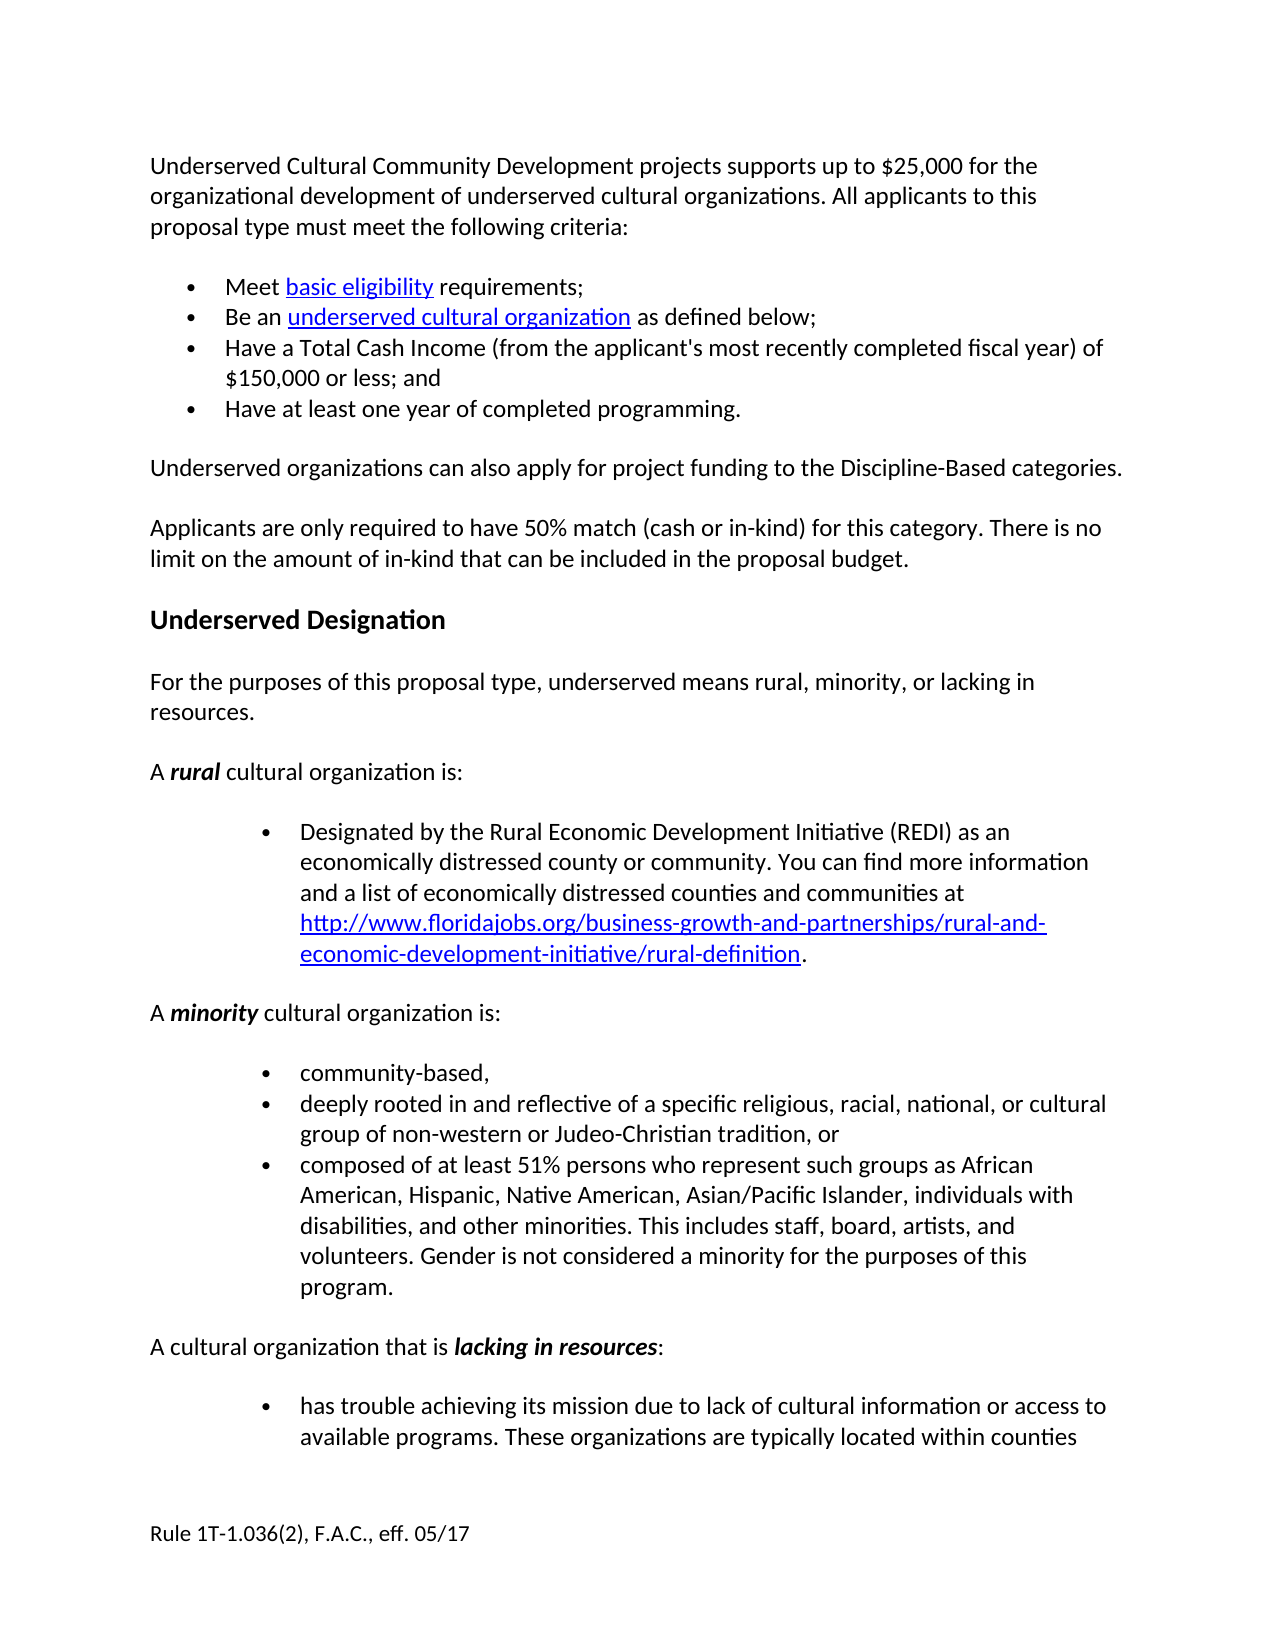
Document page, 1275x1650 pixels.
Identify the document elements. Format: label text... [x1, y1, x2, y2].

text Underserved organizations can also apply for project funding to the Discipline-Based categories. [150, 452, 1125, 483]
text A cultural organization that is lacking in resources: [150, 1331, 1125, 1361]
text Applicants are only required to have 50% match (cash or in-kind) for this category. There is no limit on the amount of in-kind that can be included in the proposal budget. [150, 512, 1125, 573]
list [262, 1390, 1125, 1451]
list community-based, [262, 1057, 1125, 1088]
list Have at least one year of completed programming. [187, 393, 1125, 423]
list Have a Total Cash Income (from the applicant's most recently completed fiscal year) of $150,000 or less; and [187, 332, 1125, 393]
list Be an underserved cultural organization as defined below; [187, 301, 1125, 332]
text A minority cultural organization is: [150, 998, 1125, 1028]
list composed of at least 51% persons who represent such groups as African American, Hispanic, Native American, Asian/Pacific Islander, individuals with disabilities, and other minorities. This includes staff, board, artists, and volunteers. Gender is not considered a minority for the purposes of this program. [262, 1149, 1125, 1301]
text For the purposes of this proposal type, underserved means rural, minority, or lacking in resources. [150, 666, 1125, 727]
list deeply rooted in and reflective of a specific religious, racial, national, or cultural group of non-western or Judeo-Christian tradition, or [262, 1088, 1125, 1149]
list Designated by the Rural Economic Development Initiative (REDI) as an economically distressed county or community. You can find more information and a list of economically distressed counties and communities at http://www.floridajobs.org/business-growth-and-partnerships/rural-and-economic-development-initiative/rural-definition. [262, 816, 1125, 968]
text A rural cultural organization is: [150, 756, 1125, 787]
text Underserved Cultural Community Development projects supports up to $25,000 for the organizational development of underserved cultural organizations. All applicants to this proposal type must meet the following criteria: [150, 150, 1125, 242]
list Meet basic eligibility requirements; [187, 271, 1125, 301]
text Underserved Designation [150, 602, 1125, 637]
